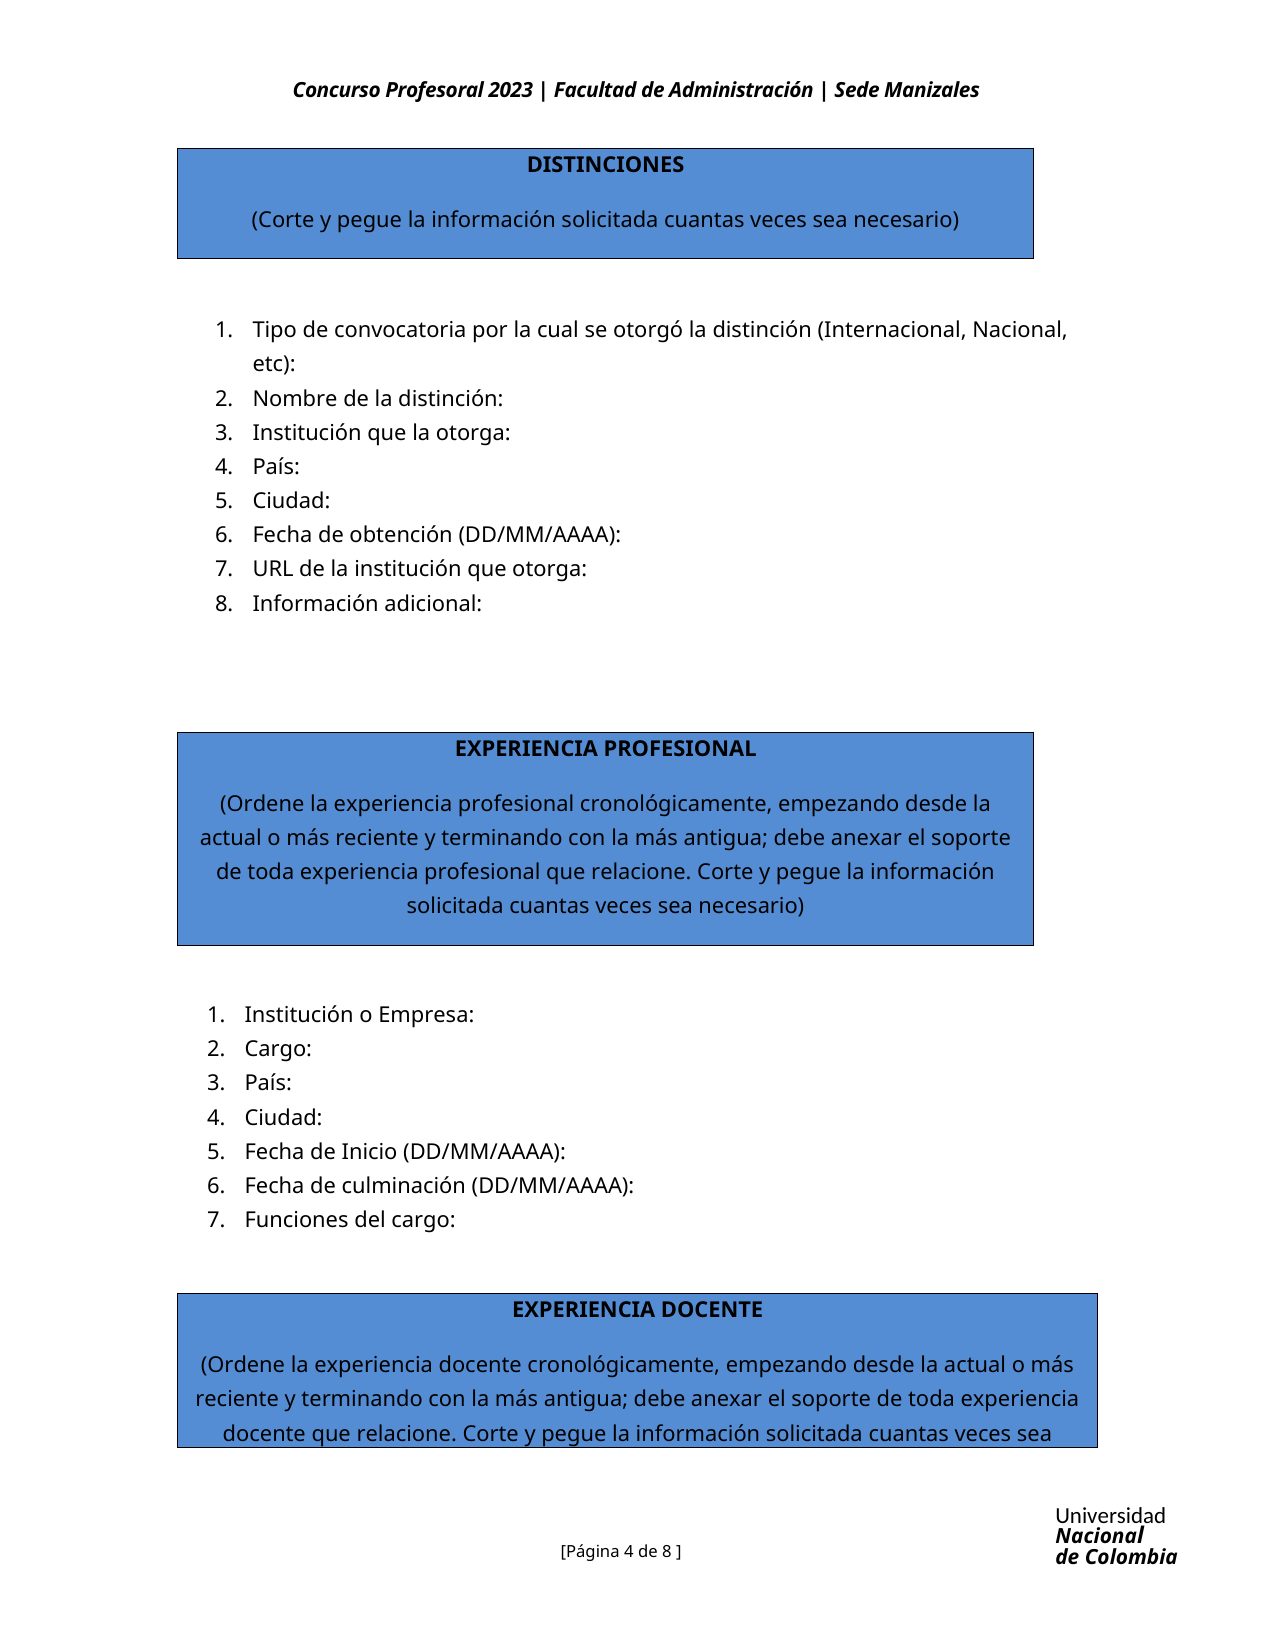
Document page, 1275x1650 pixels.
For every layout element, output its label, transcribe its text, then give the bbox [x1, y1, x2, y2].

list Institución que la otorga: [215, 417, 1098, 446]
list Información adicional: [215, 587, 1098, 617]
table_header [178, 1294, 1097, 1447]
list Nombre de la distinción: [215, 382, 1098, 412]
list URL de la institución que otorga: [215, 553, 1098, 583]
list Cargo: [207, 1033, 1098, 1063]
list Funciones del cargo: [207, 1204, 1098, 1234]
list Ciudad: [207, 1101, 1098, 1131]
list País: [215, 451, 1098, 481]
list Fecha de culminación (DD/MM/AAAA): [207, 1170, 1098, 1199]
list Tipo de convocatoria por la cual se otorgó la distinción (Internacional, Nacional, etc): [215, 314, 1098, 378]
list Institución o Empresa: [207, 999, 1098, 1029]
list Fecha de Inicio (DD/MM/AAAA): [207, 1136, 1098, 1165]
list Ciudad: [215, 485, 1098, 515]
table_header EXPERIENCIA PROFESIONAL (Ordene la experiencia profesional cronológicamente, empezando desde la actual o más reciente y terminando con la más antigua; debe anexar el soporte de toda experiencia profesional que relacione. Corte y pegue la información solicitada cuantas veces sea necesario) [178, 733, 1033, 945]
list País: [207, 1067, 1098, 1097]
list Fecha de obtención (DD/MM/AAAA): [215, 519, 1098, 549]
table_header DISTINCIONES (Corte y pegue la información solicitada cuantas veces sea necesario) [178, 149, 1033, 258]
